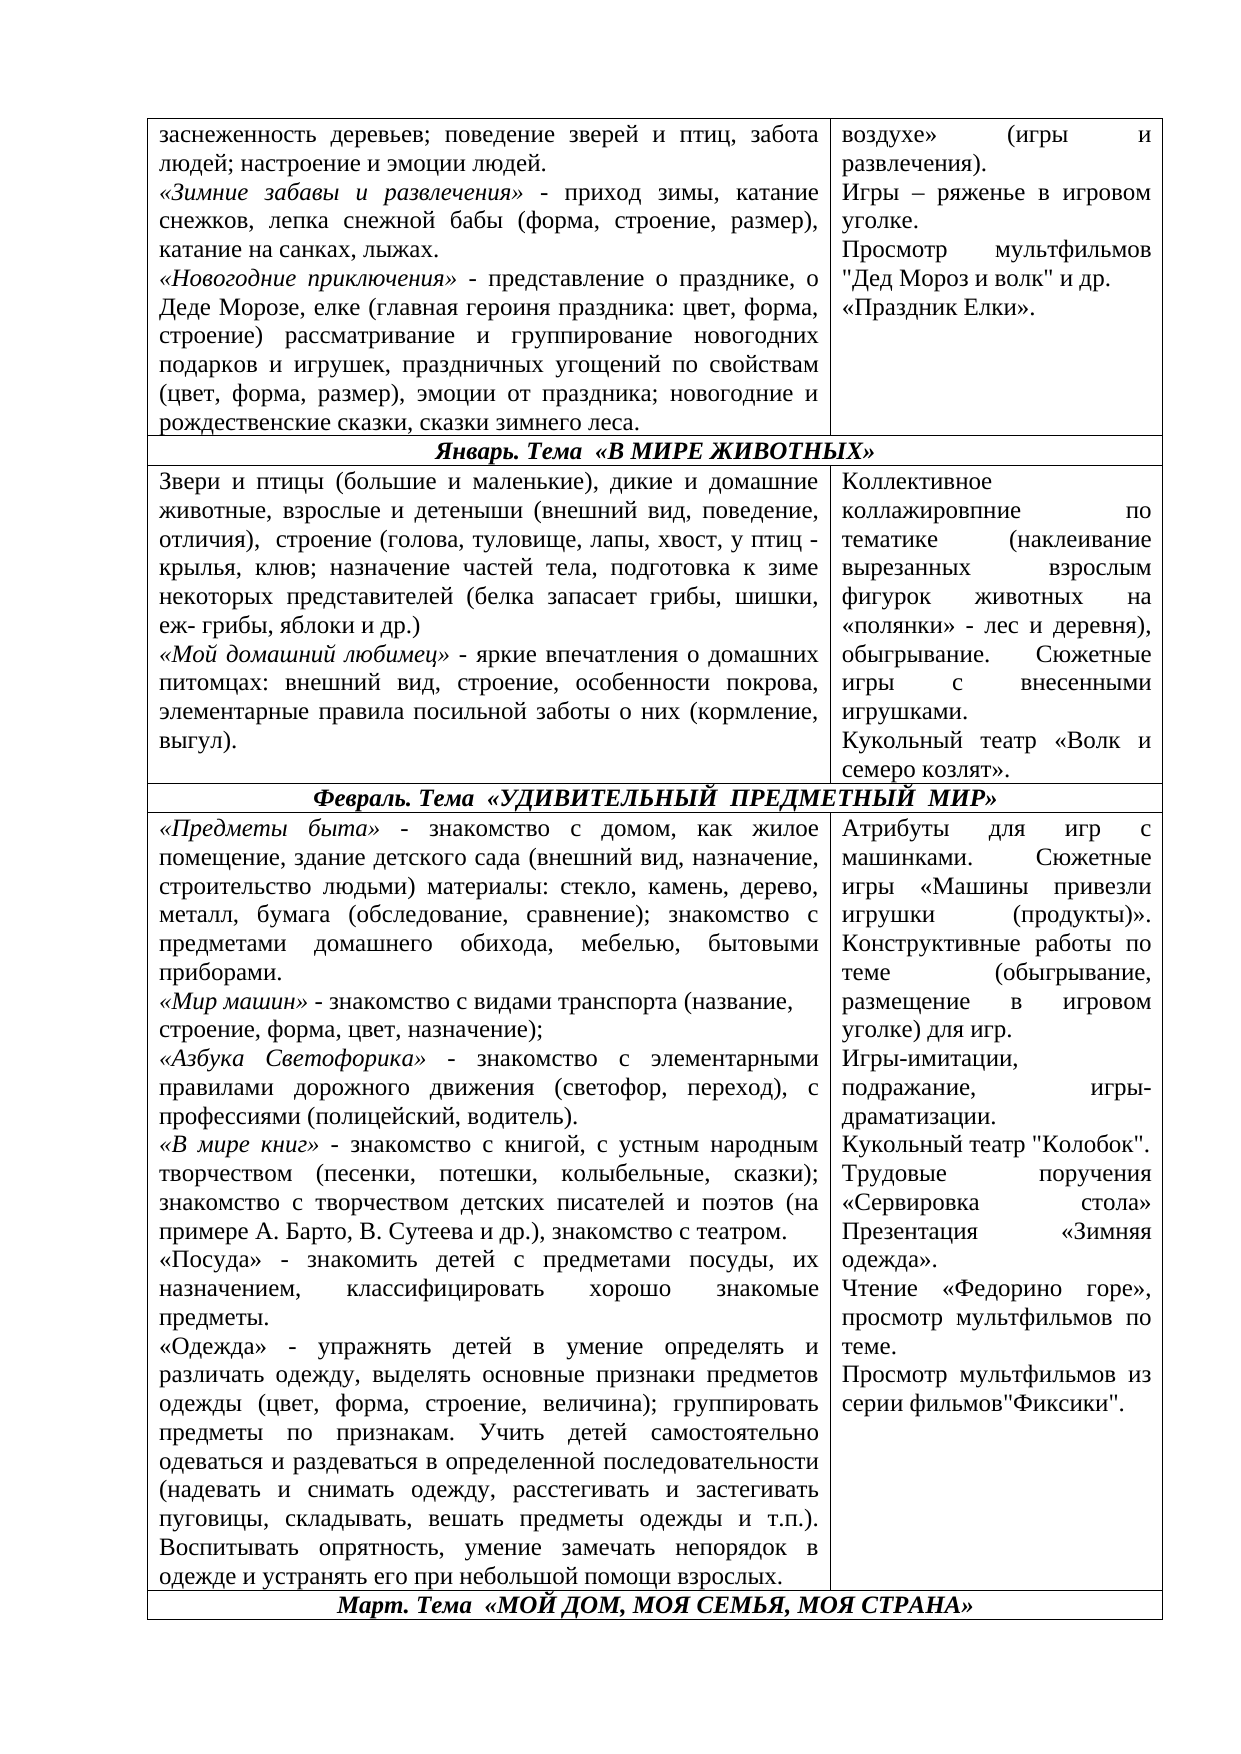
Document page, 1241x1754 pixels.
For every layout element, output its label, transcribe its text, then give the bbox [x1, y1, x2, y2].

table_cell Коллективное коллажировпние по тематике (наклеивание вырезанных взрослым фигурок животных на «полянки» - лес и деревня), обыгрывание. Сюжетные игры с внесенными игрушками. Кукольный театр «Волк и семеро козлят». [831, 466, 1162, 782]
table_cell Атрибуты для игр с машинками. Сюжетные игры «Машины привезли игрушки (продукты)». Конструктивные работы по теме (обыгрывание, размещение в игровом уголке) для игр. Игры-имитации, подражание, игры-драматизации. Кукольный театр "Колобок". Трудовые поручения «Сервировка стола» Презентация «Зимняя одежда». Чтение «Федорино горе», просмотр мультфильмов по теме. Просмотр мультфильмов из серии фильмов"Фиксики". [831, 813, 1162, 1589]
table_cell Звери и птицы (большие и маленькие), дикие и домашние животные, взрослые и детеныши (внешний вид, поведение, отличия), строение (голова, туловище, лапы, хвост, у птиц - крылья, клюв; назначение частей тела, подготовка к зиме некоторых представителей (белка запасает грибы, шишки, еж- грибы, яблоки и др.) «Мой домашний любимец» - яркие впечатления о домашних питомцах: внешний вид, строение, особенности покрова, элементарные правила посильной заботы о них (кормление, выгул). [148, 466, 830, 782]
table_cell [831, 119, 1162, 435]
table_cell Январь. Тема «В МИРЕ ЖИВОТНЫХ» [148, 436, 1162, 465]
table_cell Март. Тема «МОЙ ДОМ, МОЯ СЕМЬЯ, МОЯ СТРАНА» [148, 1591, 1162, 1619]
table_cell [148, 119, 830, 435]
table_cell Февраль. Тема «УДИВИТЕЛЬНЫЙ ПРЕДМЕТНЫЙ МИР» [148, 784, 1162, 812]
table_cell «Предметы быта» - знакомство с домом, как жилое помещение, здание детского сада (внешний вид, назначение, строительство людьми) материалы: стекло, камень, дерево, металл, бумага (обследование, сравнение); знакомство с предметами домашнего обихода, мебелью, бытовыми приборами. «Мир машин» - знакомство с видами транспорта (название, строение, форма, цвет, назначение); «Азбука Светофорика» - знакомство с элементарными правилами дорожного движения (светофор, переход), с профессиями (полицейский, водитель). «В мире книг» - знакомство с книгой, с устным народным творчеством (песенки, потешки, колыбельные, сказки); знакомство с творчеством детских писателей и поэтов (на примере А. Барто, В. Сутеева и др.), знакомство с театром. «Посуда» - знакомить детей с предметами посуды, их назначением, классифицировать хорошо знакомые предметы. «Одежда» - упражнять детей в умение определять и различать одежду, выделять основные признаки предметов одежды (цвет, форма, строение, величина); группировать предметы по признакам. Учить детей самостоятельно одеваться и раздеваться в определенной последовательности (надевать и снимать одежду, расстегивать и застегивать пуговицы, складывать, вешать предметы одежды и т.п.). Воспитывать опрятность, умение замечать непорядок в одежде и устранять его при небольшой помощи взрослых. [148, 813, 830, 1589]
